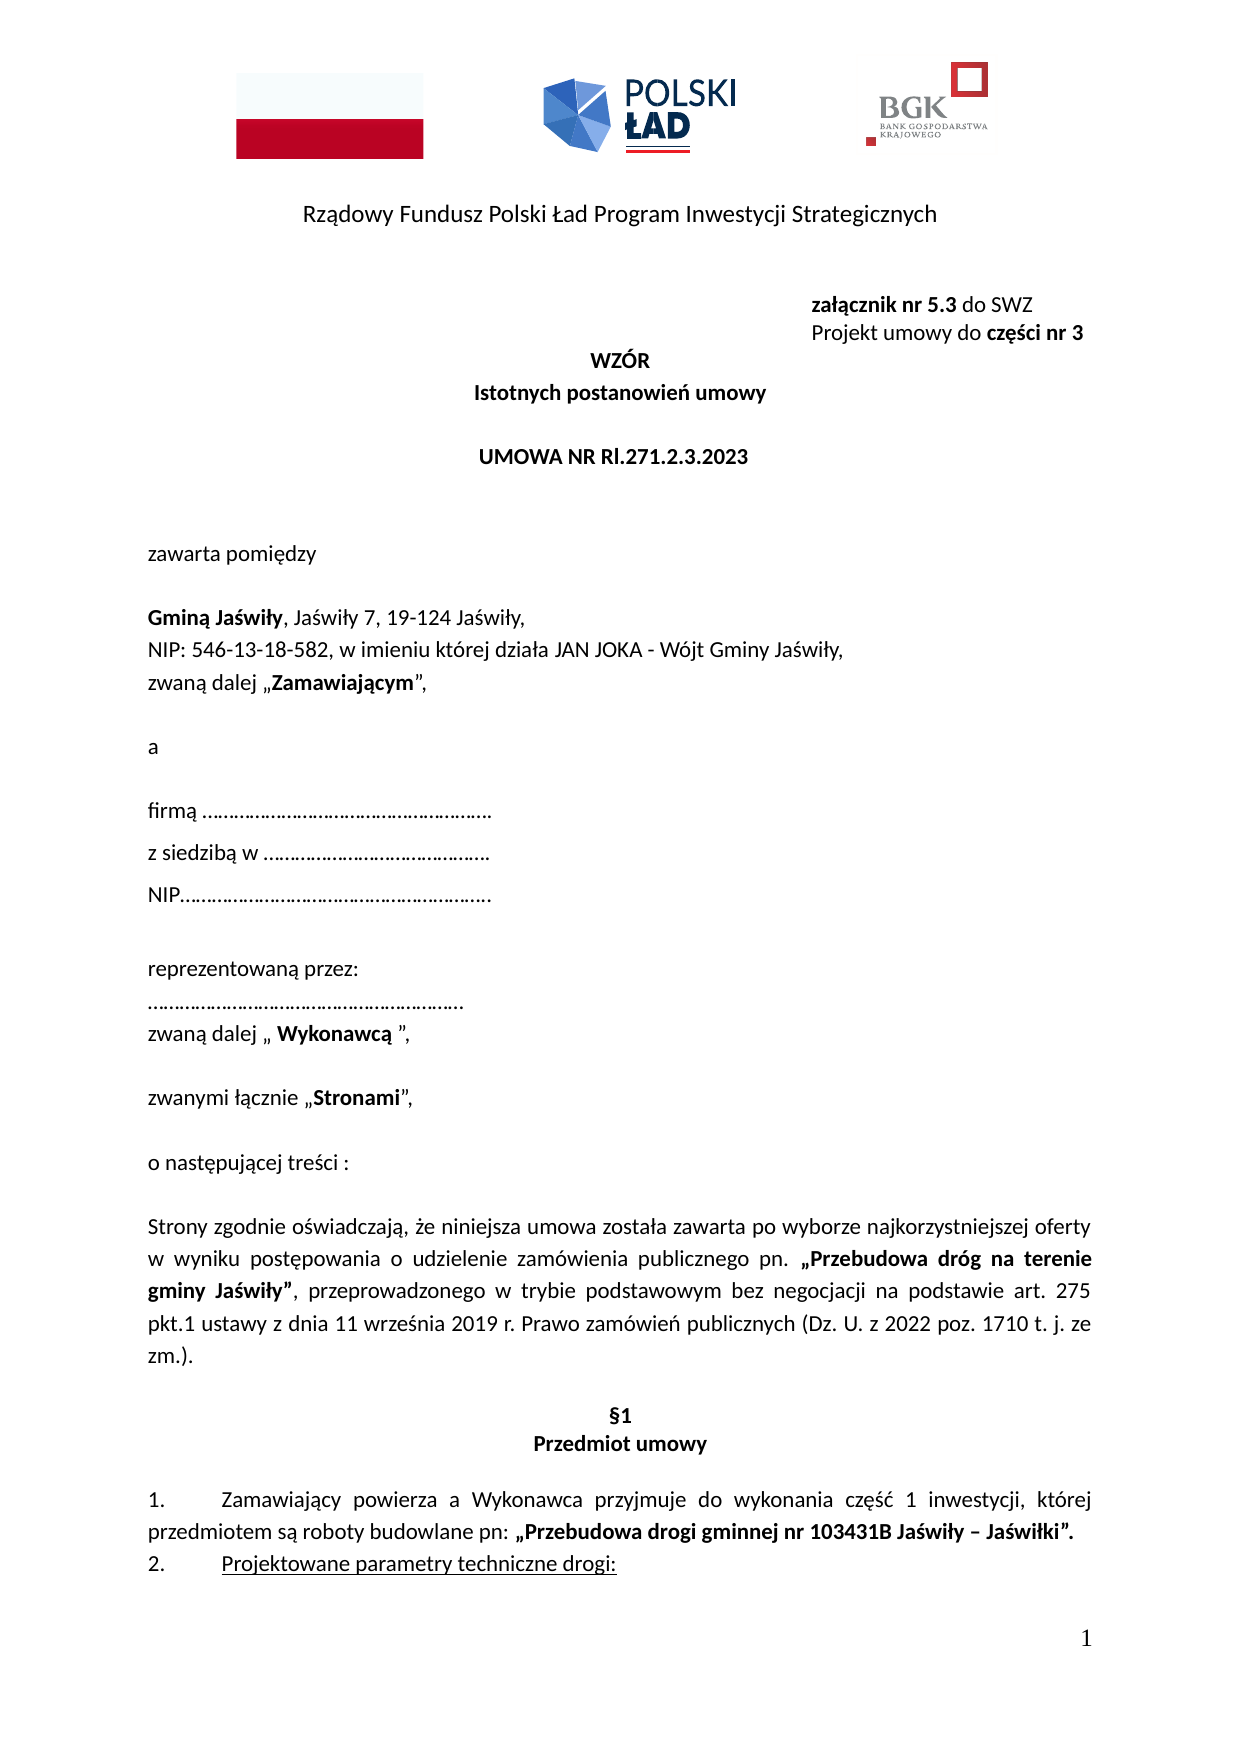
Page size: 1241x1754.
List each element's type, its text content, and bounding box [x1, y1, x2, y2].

picture [236, 73, 424, 159]
text a [148, 732, 1093, 760]
text firmą ………………………………………………. [148, 796, 1093, 824]
text zwaną dalej „ Wykonawcą ”, [148, 1019, 1093, 1047]
text WZÓR [148, 346, 1093, 374]
text NIP: 546-13-18-582, w imieniu której działa JAN JOKA - Wójt Gminy Jaświły, [148, 636, 1093, 663]
text Strony zgodnie oświadczają, że niniejsza umowa została zawarta po wyborze najkorzystniejszej oferty w wyniku postępowania o udzielenie zamówienia publicznego pn. „Przebudowa dróg na terenie gminy Jaświły”, przeprowadzonego w trybie podstawowym bez negocjacji na podstawie art. 275 pkt.1 ustawy z dnia 11 września 2019 r. Prawo zamówień publicznych (Dz. U. z 2022 poz. 1710 t. j. ze zm.). [148, 1212, 1093, 1369]
text Istotnych postanowień umowy [148, 378, 1093, 406]
text Projekt umowy do części nr 3 [811, 318, 1093, 346]
picture [866, 137, 876, 146]
text Gminą Jaświły, Jaświły 7, 19-124 Jaświły, [148, 603, 1093, 631]
text reprezentowaną przez: [148, 954, 1093, 983]
text NIP………………………………………………….. [148, 880, 1093, 908]
text załącznik nr 5.3 do SWZ [811, 290, 1093, 318]
text zwaną dalej „Zamawiającym”, [148, 668, 1093, 696]
text Przedmiot umowy [148, 1429, 1093, 1457]
picture [951, 62, 988, 97]
text o następującej treści : [148, 1148, 1093, 1176]
text zawarta pomiędzy [148, 539, 1093, 567]
text 2. Projektowane parametry techniczne drogi: [148, 1549, 1093, 1577]
text zwanymi łącznie „Stronami”, [148, 1083, 1093, 1111]
text …………………………………………………… [148, 987, 1093, 1015]
text z siedzibą w ……………………………………. [148, 838, 1093, 866]
text UMOWA NR Rl.271.2.3.2023 [369, 442, 1093, 470]
text 1. Zamawiający powierza a Wykonawca przyjmuje do wykonania część 1 inwestycji, której przedmiotem są roboty budowlane pn: „Przebudowa drogi gminnej nr 103431B Jaświły – Jaświłki”. [148, 1485, 1093, 1545]
text §1 [148, 1401, 1093, 1429]
